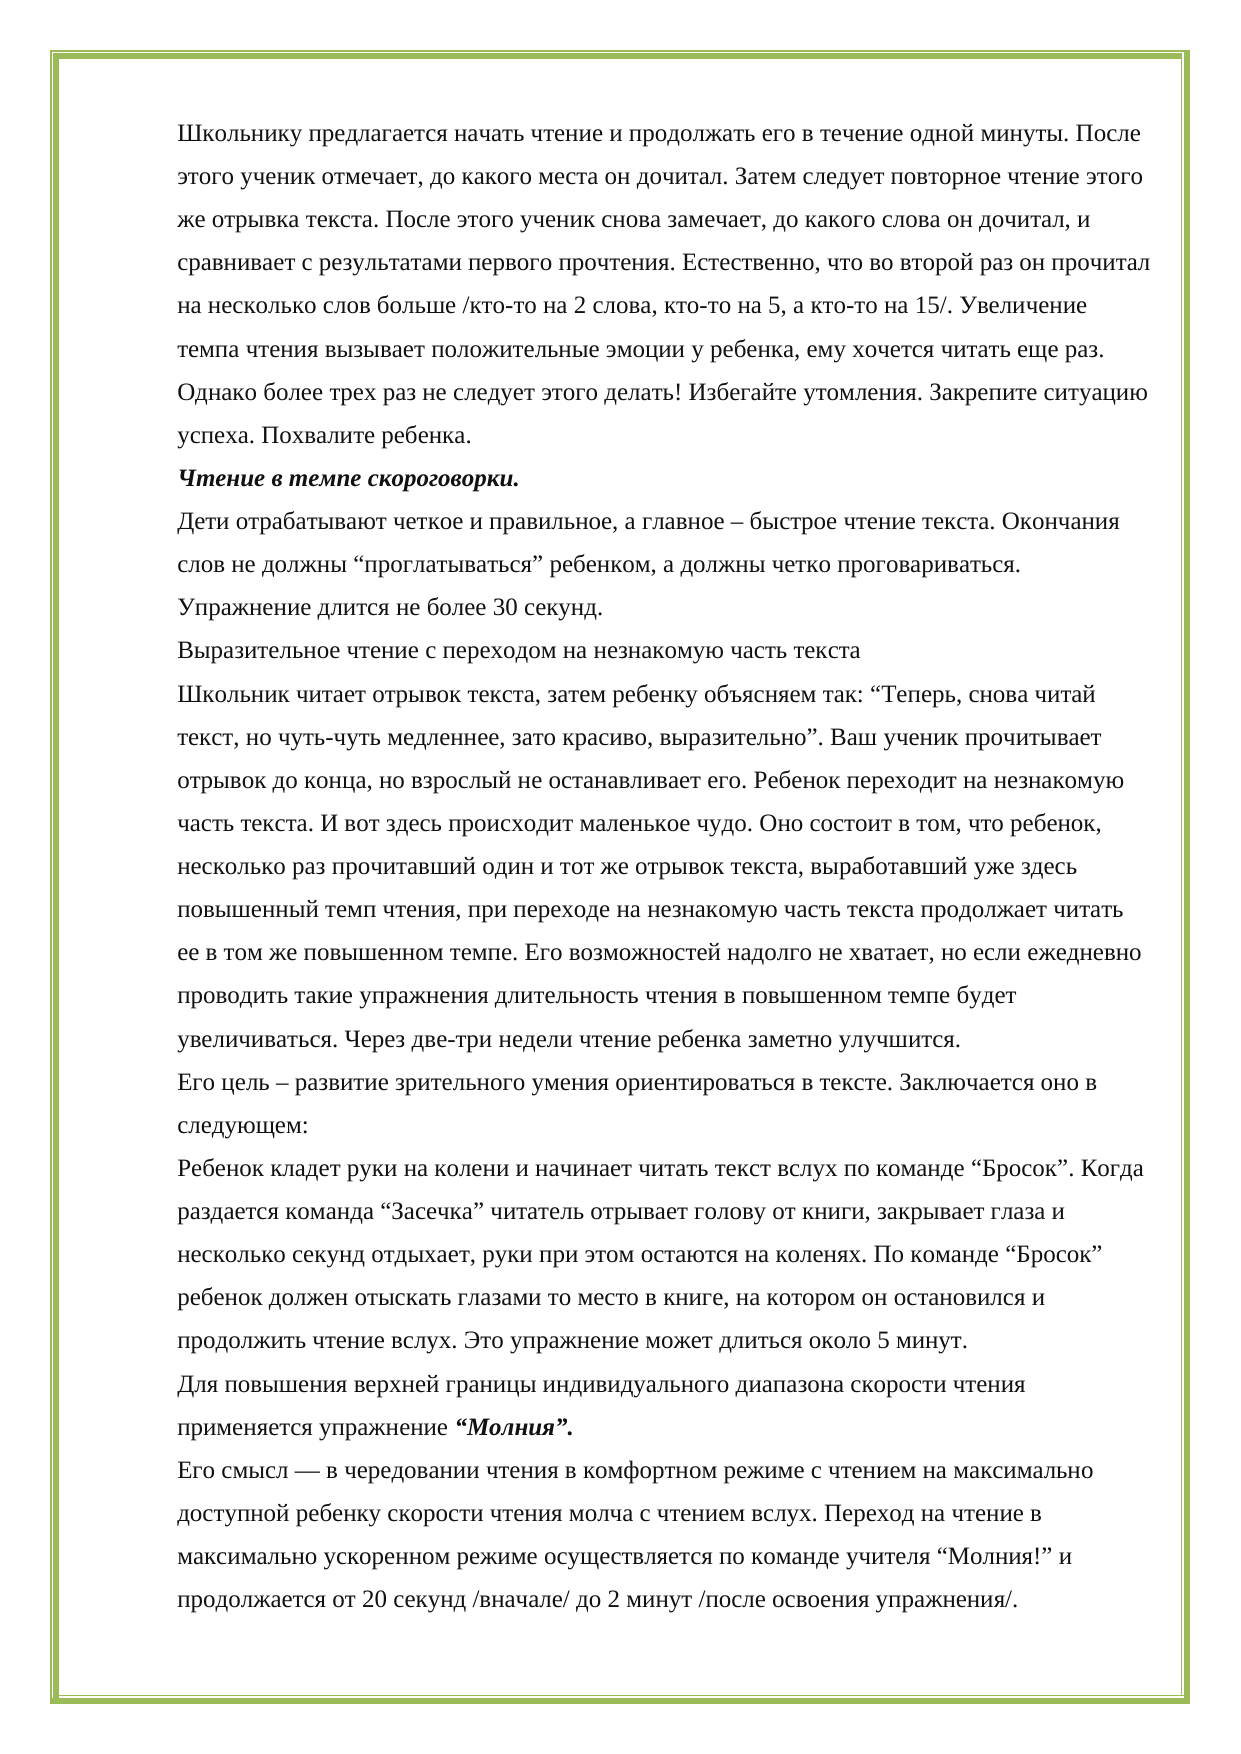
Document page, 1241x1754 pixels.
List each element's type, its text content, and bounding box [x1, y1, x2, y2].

text Школьник читает отрывок текста, затем ребенку объясняем так: “Теперь, снова читай текст, но чуть-чуть медленнее, зато красиво, выразительно”. Ваш ученик прочитывает отрывок до конца, но взрослый не останавливает его. Ребенок переходит на незнакомую часть текста. И вот здесь происходит маленькое чудо. Оно состоит в том, что ребенок, несколько раз прочитавший один и тот же отрывок текста, выработавший уже здесь повышенный темп чтения, при переходе на незнакомую часть текста продолжает читать ее в том же повышенном темпе. Его возможностей надолго не хватает, но если ежедневно проводить такие упражнения длительность чтения в повышенном темпе будет увеличиваться. Через две-три недели чтение ребенка заметно улучшится. [177, 679, 1152, 1052]
text Его цель – развитие зрительного умения ориентироваться в тексте. Заключается оно в следующем: [177, 1067, 1152, 1139]
text Чтение в темпе скороговорки. [177, 463, 1152, 492]
text Ребенок кладет руки на колени и начинает читать текст вслух по команде “Бросок”. Когда раздается команда “Засечка” читатель отрывает голову от книги, закрывает глаза и несколько секунд отдыхает, руки при этом остаются на коленях. По команде “Бросок” ребенок должен отыскать глазами то место в книге, на котором он остановился и продолжить чтение вслух. Это упражнение может длиться около 5 минут. [177, 1153, 1152, 1354]
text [177, 1455, 1152, 1613]
text Выразительное чтение с переходом на незнакомую часть текста [177, 636, 1152, 664]
text Школьнику предлагается начать чтение и продолжать его в течение одной минуты. После этого ученик отмечает, до какого места он дочитал. Затем следует повторное чтение этого же отрывка текста. После этого ученик снова замечает, до какого слова он дочитал, и сравнивает с результатами первого прочтения. Естественно, что во второй раз он прочитал на несколько слов больше /кто-то на 2 слова, кто-то на 5, а кто-то на 15/. Увеличение темпа чтения вызывает положительные эмоции у ребенка, ему хочется читать еще раз. Однако более трех раз не следует этого делать! Избегайте утомления. Закрепите ситуацию успеха. Похвалите ребенка. [177, 118, 1152, 449]
text Для повышения верхней границы индивидуального диапазона скорости чтения применяется упражнение “Молния”. [177, 1369, 1152, 1441]
text Дети отрабатывают четкое и правильное, а главное – быстрое чтение текста. Окончания слов не должны “проглатываться” ребенком, а должны четко проговариваться. Упражнение длится не более 30 секунд. [177, 506, 1152, 621]
